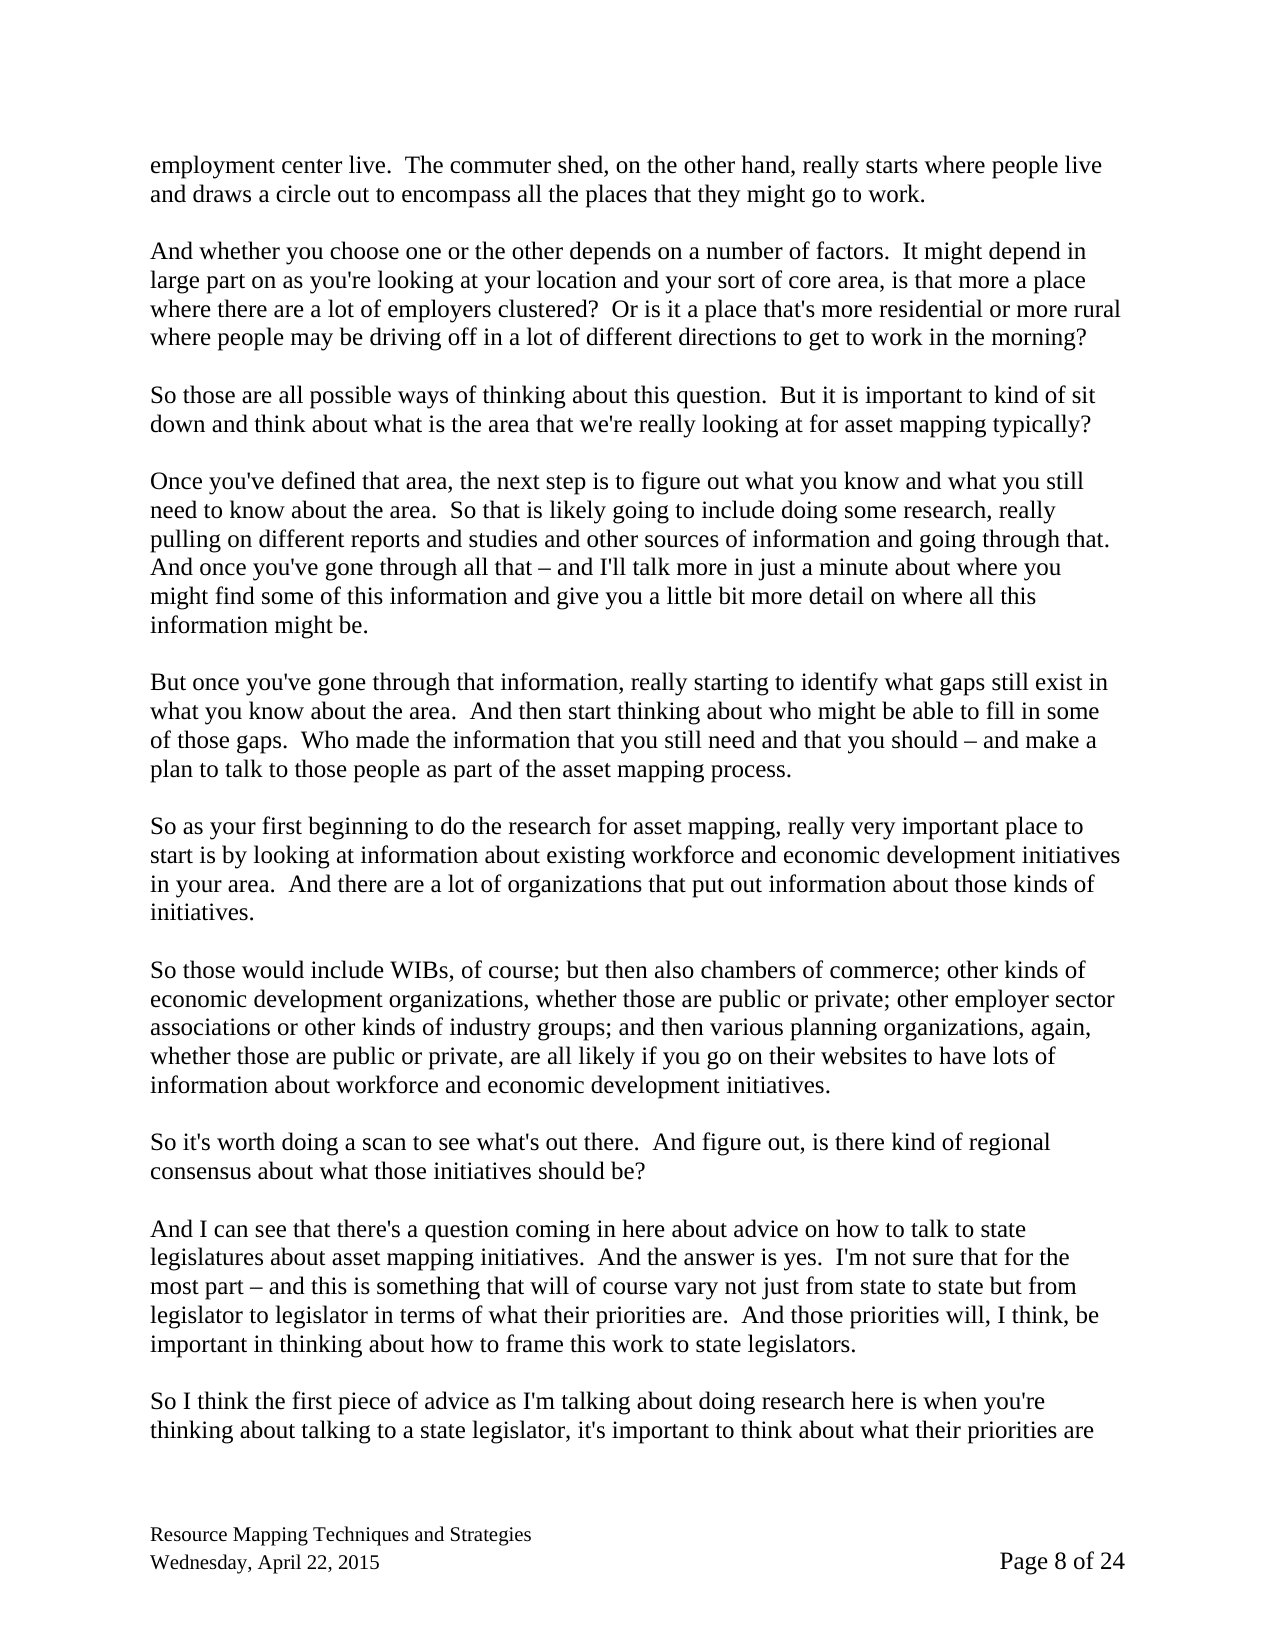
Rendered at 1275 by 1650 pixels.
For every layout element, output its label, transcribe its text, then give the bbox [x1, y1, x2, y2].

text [150, 150, 1125, 207]
text So as your first beginning to do the research for asset mapping, really very important place to start is by looking at information about existing workforce and economic development initiatives in your area. And there are a lot of organizations that put out information about those kinds of initiatives. [150, 811, 1125, 926]
text So it's worth doing a scan to see what's out there. And figure out, is there kind of regional consensus about what those initiatives should be? [150, 1127, 1125, 1185]
text So those are all possible ways of thinking about this question. But it is important to kind of sit down and think about what is the area that we're really looking at for asset mapping typically? [150, 380, 1125, 437]
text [150, 1386, 1125, 1444]
text Once you've defined that area, the next step is to figure out what you know and what you still need to know about the area. So that is likely going to include doing some research, really pulling on different reports and studies and other sources of information and going through that. And once you've gone through all that – and I'll talk more in just a minute about where you might find some of this information and give you a little bit more detail on where all this information might be. [150, 466, 1125, 639]
text But once you've gone through that information, really starting to identify what gaps still exist in what you know about the area. And then start thinking about who might be able to fill in some of those gaps. Who made the information that you still need and that you should – and make a plan to talk to those people as part of the asset mapping process. [150, 667, 1125, 782]
text And whether you choose one or the other depends on a number of factors. It might depend in large part on as you're looking at your location and your sort of core area, is that more a place where there are a lot of employers clustered? Or is it a place that's more residential or more rural where people may be driving off in a lot of different directions to get to work in the morning? [150, 236, 1125, 351]
text And I can see that there's a question coming in here about advice on how to talk to state legislatures about asset mapping initiatives. And the answer is yes. I'm not sure that for the most part – and this is something that will of course vary not just from state to state but from legislator to legislator in terms of what their priorities are. And those priorities will, I think, be important in thinking about how to frame this work to state legislators. [150, 1214, 1125, 1357]
text So those would include WIBs, of course; but then also chambers of commerce; other kinds of economic development organizations, whether those are public or private; other employer sector associations or other kinds of industry groups; and then various planning organizations, again, whether those are public or private, are all likely if you go on their websites to have lots of information about workforce and economic development initiatives. [150, 955, 1125, 1099]
